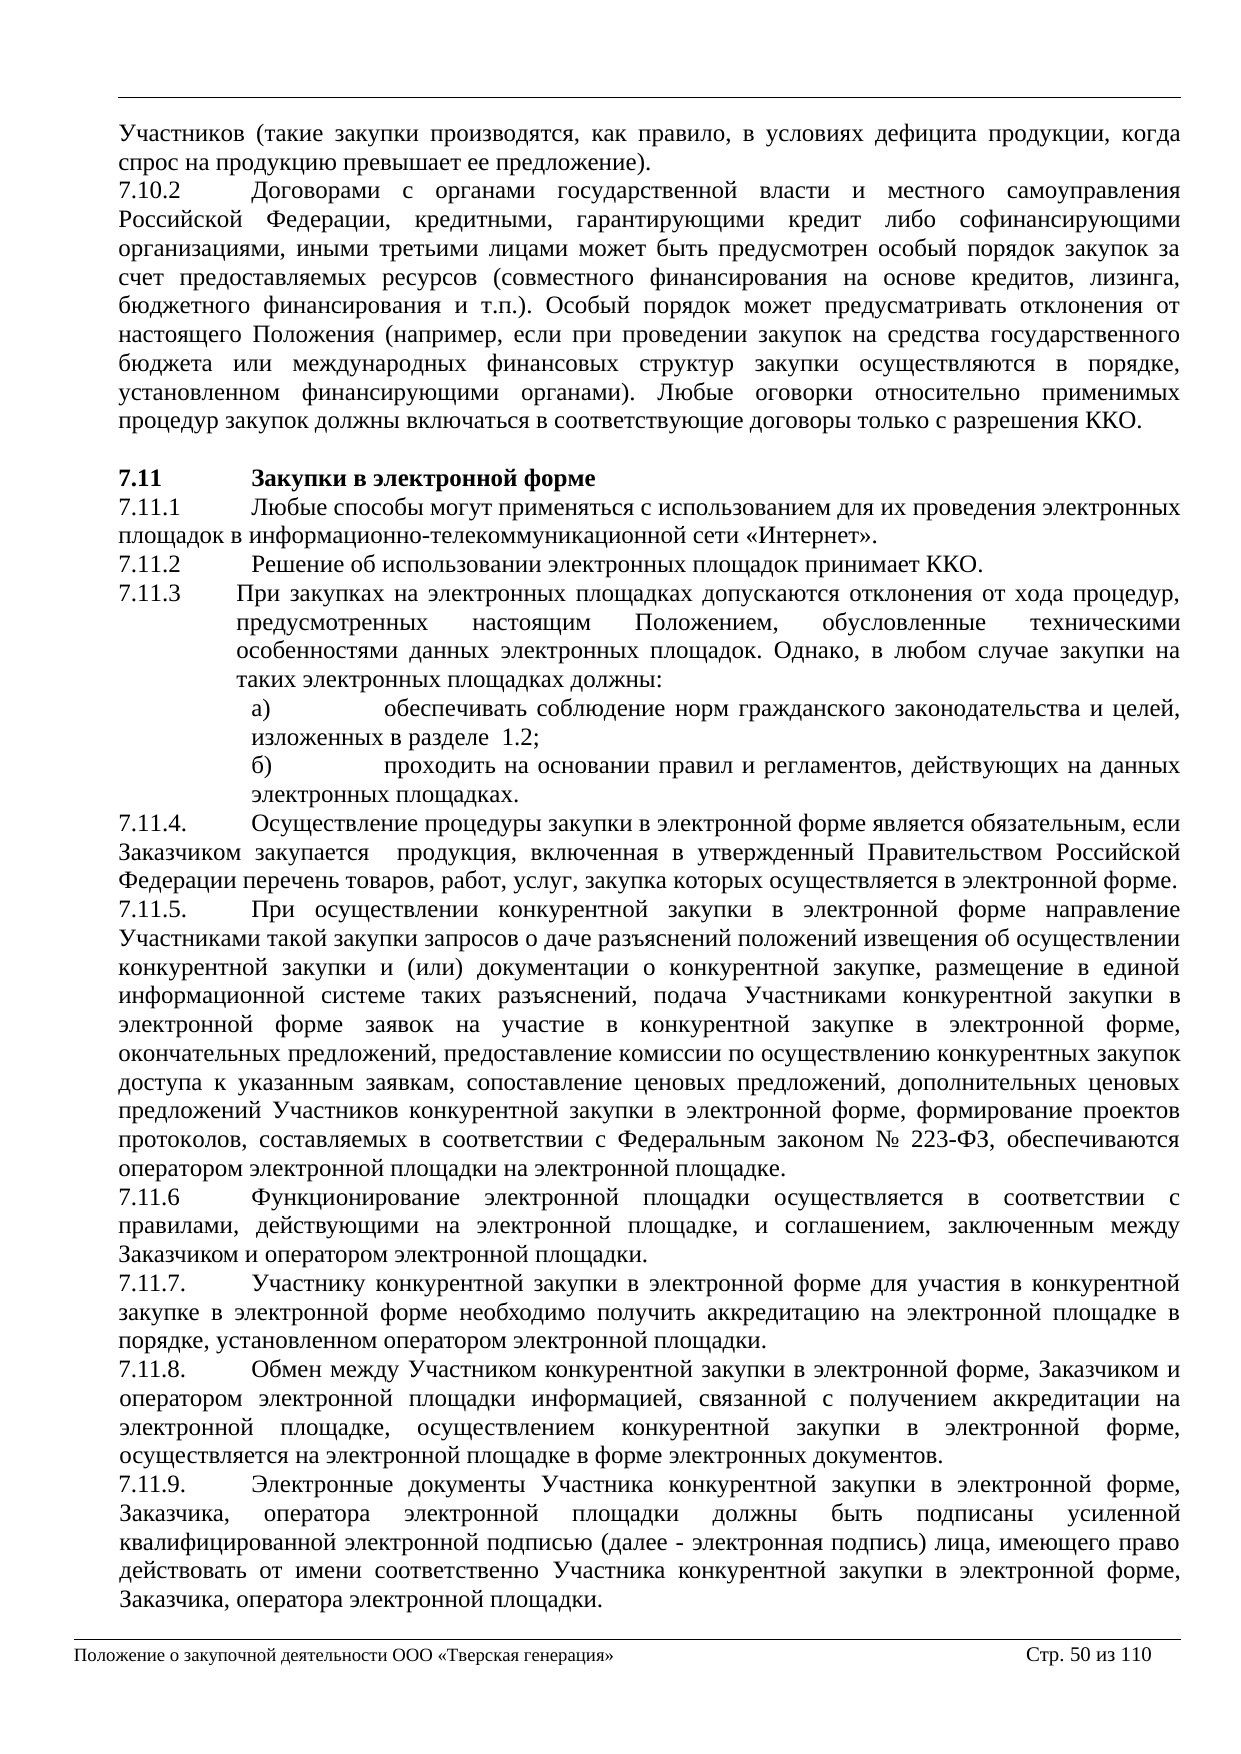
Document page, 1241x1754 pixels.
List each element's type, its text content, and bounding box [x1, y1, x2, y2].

subtitle Участнику конкурентной закупки в электронной форме для участия в конкурентной закупке в электронной форме необходимо получить аккредитацию на электронной площадке в порядке, установленном оператором электронной площадки. [118, 1268, 1181, 1354]
list Любые способы могут применяться с использованием для их проведения электронных площадок в информационно-телекоммуникационной сети «Интернет». [118, 492, 1181, 549]
list 7.11.5. При осуществлении конкурентной закупки в электронной форме направление Участниками такой закупки запросов о даче разъяснений положений извещения об осуществлении конкурентной закупки и (или) документации о конкурентной закупке, размещение в единой информационной системе таких разъяснений, подача Участниками конкурентной закупки в электронной форме заявок на участие в конкурентной закупке в электронной форме, окончательных предложений, предоставление комиссии по осуществлению конкурентных закупок доступа к указанным заявкам, сопоставление ценовых предложений, дополнительных ценовых предложений Участников конкурентной закупки в электронной форме, формирование проектов протоколов, составляемых в соответствии с Федеральным законом № 223-ФЗ, обеспечиваются оператором электронной площадки на электронной площадке. [118, 894, 1181, 1182]
list Решение об использовании электронных площадок принимает ККО. [118, 549, 1181, 578]
list Договорами с органами государственной власти и местного самоуправления Российской Федерации, кредитными, гарантирующими кредит либо софинансирующими организациями, иными третьими лицами может быть предусмотрен особый порядок закупок за счет предоставляемых ресурсов (совместного финансирования на основе кредитов, лизинга, бюджетного финансирования и т.п.). Особый порядок может предусматривать отклонения от настоящего Положения (например, если при проведении закупок на средства государственного бюджета или международных финансовых структур закупки осуществляются в порядке, установленном финансирующими органами). Любые оговорки относительно применимых процедур закупок должны включаться в соответствующие договоры только с разрешения ККО. [118, 176, 1181, 434]
subtitle Электронные документы Участника конкурентной закупки в электронной форме, Заказчика, оператора электронной площадки должны быть подписаны усиленной квалифицированной электронной подписью (далее - электронная подпись) лица, имеющего право действовать от имени соответственно Участника конкурентной закупки в электронной форме, Заказчика, оператора электронной площадки. [118, 1469, 1181, 1613]
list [118, 118, 1181, 176]
list обеспечивать соблюдение норм гражданского законодательства и целей, изложенных в разделе 1.2; [251, 693, 1181, 751]
subtitle Функционирование электронной площадки осуществляется в соответствии с правилами, действующими на электронной площадке, и соглашением, заключенным между Заказчиком и оператором электронной площадки. [118, 1182, 1181, 1268]
list Закупки в электронной форме [118, 463, 1181, 492]
list 7.11.4. Осуществление процедуры закупки в электронной форме является обязательным, если Заказчиком закупается продукция, включенная в утвержденный Правительством Российской Федерации перечень товаров, работ, услуг, закупка которых осуществляется в электронной форме. [118, 808, 1181, 894]
list проходить на основании правил и регламентов, действующих на данных электронных площадках. [251, 751, 1181, 808]
list При закупках на электронных площадках допускаются отклонения от хода процедур, предусмотренных настоящим Положением, обусловленные техническими особенностями данных электронных площадок. Однако, в любом случае закупки на таких электронных площадках должны: [118, 578, 1181, 693]
subtitle Обмен между Участником конкурентной закупки в электронной форме, Заказчиком и оператором электронной площадки информацией, связанной с получением аккредитации на электронной площадке, осуществлением конкурентной закупки в электронной форме, осуществляется на электронной площадке в форме электронных документов. [118, 1354, 1181, 1469]
